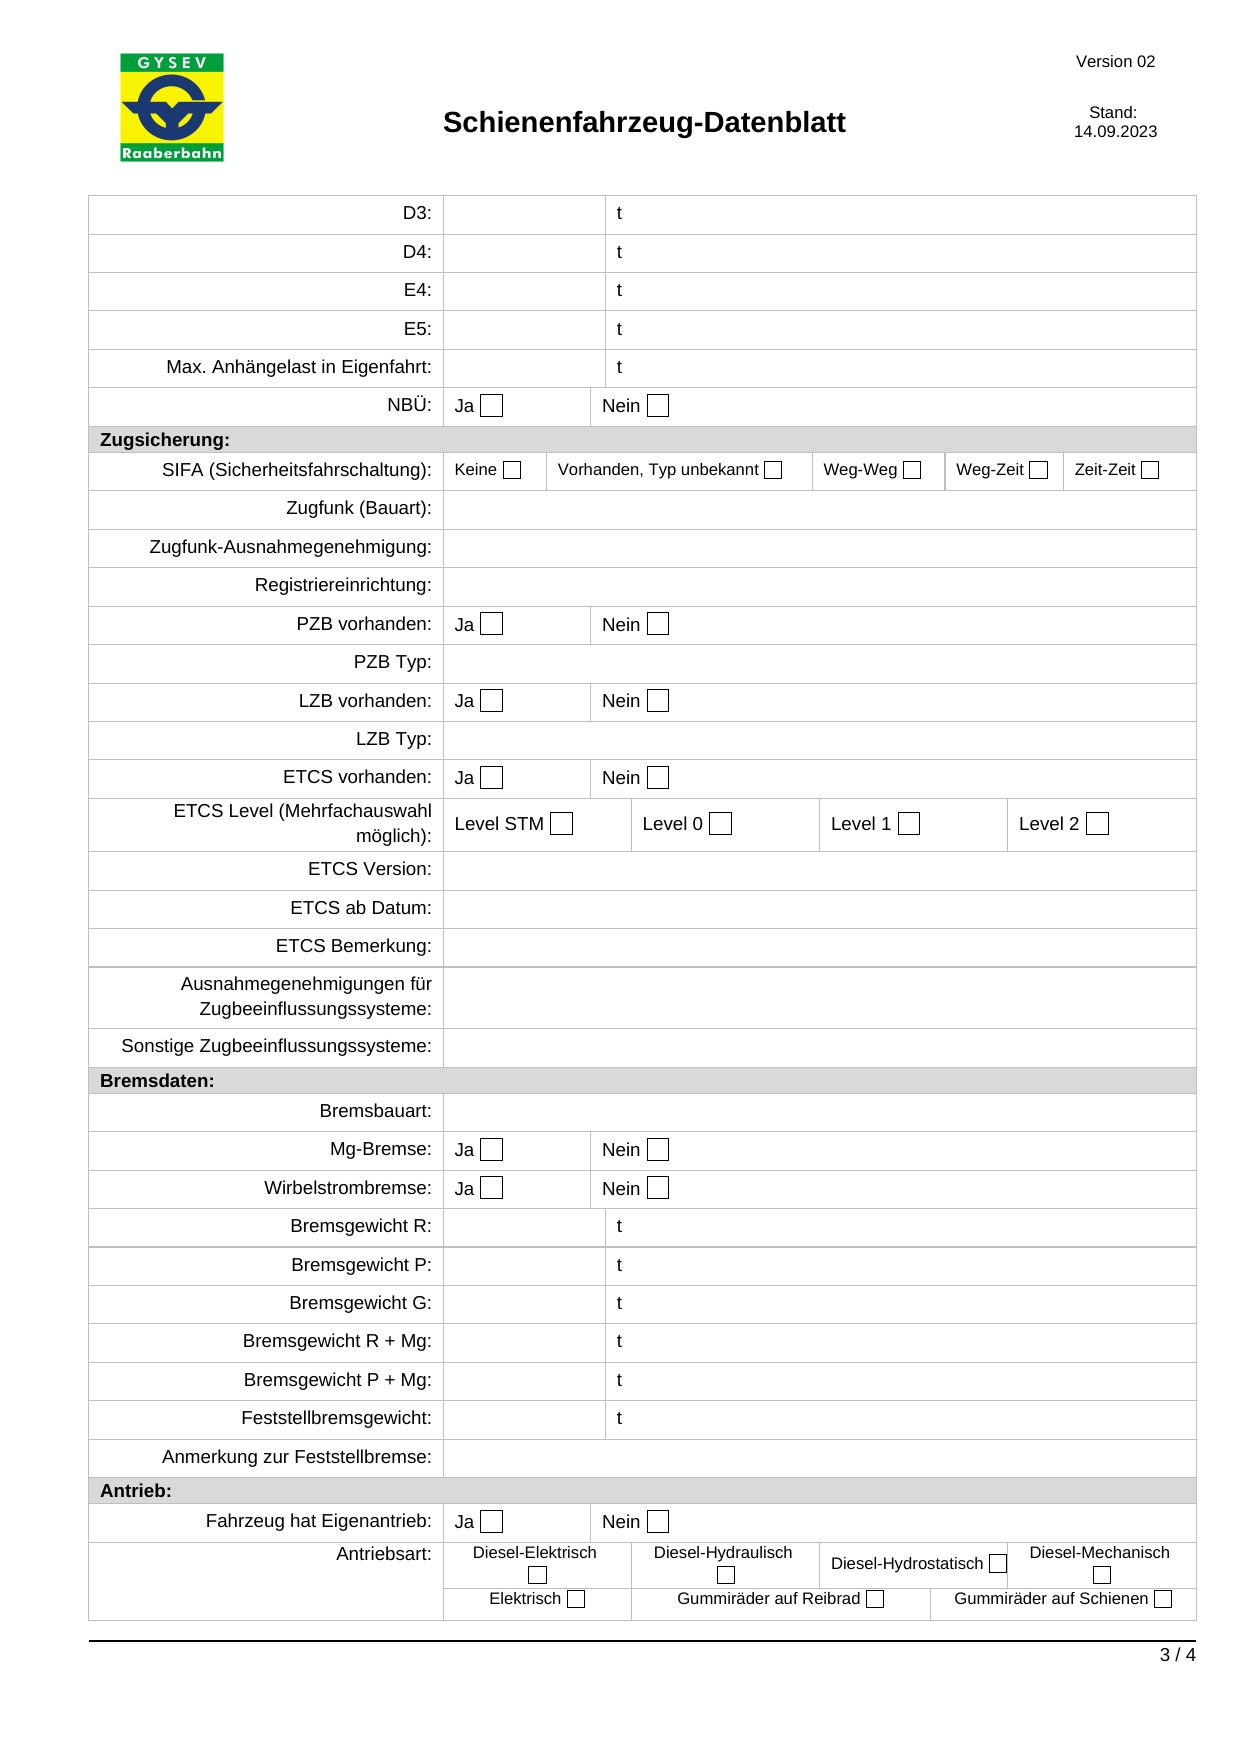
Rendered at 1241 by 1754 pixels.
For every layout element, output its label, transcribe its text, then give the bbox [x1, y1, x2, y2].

table_cell t [606, 235, 1196, 272]
table_cell Ja [444, 1132, 590, 1169]
table_cell E5: [89, 311, 443, 349]
table_cell Sonstige Zugbeeinflussungssysteme: [89, 1029, 443, 1067]
table_cell Nein [591, 760, 1196, 798]
table_cell Ausnahmegenehmigungen für Zugbeeinflussungssysteme: [89, 968, 443, 1028]
table_cell D3: [89, 196, 443, 233]
table_cell Weg-Weg [813, 453, 944, 490]
table_cell Gummiräder auf Reibrad [632, 1589, 930, 1620]
table_cell t [606, 1324, 1196, 1362]
table_cell ETCS Version: [89, 852, 443, 889]
table_cell ETCS vorhanden: [89, 760, 443, 798]
table_cell [444, 1248, 605, 1285]
table_cell Zeit-Zeit [1064, 453, 1196, 490]
table_cell [444, 568, 1196, 606]
table_cell Registriereinrichtung: [89, 568, 443, 606]
table_cell [444, 530, 1196, 567]
table_cell t [606, 1248, 1196, 1285]
table_cell Vorhanden, Typ unbekannt [547, 453, 812, 490]
table_cell Ja [444, 607, 590, 644]
table_cell Bremsbauart: [89, 1094, 443, 1131]
table_cell PZB Typ: [89, 645, 443, 682]
table_cell Bremsgewicht G: [89, 1286, 443, 1323]
table_cell Ja [444, 1504, 590, 1542]
table_cell NBÜ: [89, 388, 443, 426]
table_cell Zugfunk (Bauart): [89, 491, 443, 529]
table_cell Gummiräder auf Schienen [931, 1589, 1196, 1620]
table_cell Zugfunk-Ausnahmegenehmigung: [89, 530, 443, 567]
table_cell [444, 968, 1196, 1028]
table_cell t [606, 1363, 1196, 1400]
table_cell [444, 1029, 1196, 1067]
table_cell Ja [444, 388, 590, 426]
table_cell Bremsgewicht R: [89, 1209, 443, 1246]
table_cell D4: [89, 235, 443, 272]
table_cell ETCS Bemerkung: [89, 929, 443, 966]
table_cell Level 2 [1008, 799, 1196, 851]
table_cell Nein [591, 1171, 1196, 1208]
table_cell [444, 491, 1196, 529]
table_cell LZB vorhanden: [89, 684, 443, 721]
table_cell [444, 235, 605, 272]
table_cell Bremsgewicht P: [89, 1248, 443, 1285]
table_cell Diesel-Hydrostatisch [820, 1543, 1007, 1588]
table_cell Wirbelstrombremse: [89, 1171, 443, 1208]
table_cell t [606, 1209, 1196, 1246]
table_cell Level 0 [632, 799, 819, 851]
table_cell [444, 852, 1196, 889]
table_cell [444, 722, 1196, 759]
table_cell [444, 891, 1196, 928]
table_cell Keine [444, 453, 546, 490]
table_cell PZB vorhanden: [89, 607, 443, 644]
table_cell Antriebsart: [89, 1543, 443, 1620]
table_cell Zugsicherung: [89, 427, 1196, 452]
table_cell Diesel-Mechanisch [1008, 1543, 1196, 1588]
table_cell Mg-Bremse: [89, 1132, 443, 1169]
table_cell Weg-Zeit [946, 453, 1063, 490]
table_cell [444, 1324, 605, 1362]
table_cell [444, 273, 605, 310]
table_cell Ja [444, 760, 590, 798]
table_cell LZB Typ: [89, 722, 443, 759]
table_cell t [606, 1401, 1196, 1439]
table_cell Bremsdaten: [89, 1068, 1196, 1093]
table_cell [444, 196, 605, 233]
table_cell ETCS Level (Mehrfachauswahl möglich): [89, 799, 443, 851]
table_cell Nein [591, 388, 1196, 426]
table_cell t [606, 1286, 1196, 1323]
table_cell Fahrzeug hat Eigenantrieb: [89, 1504, 443, 1542]
table_cell [444, 350, 605, 387]
table_cell [444, 1094, 1196, 1131]
table_cell Level 1 [820, 799, 1007, 851]
table_cell t [606, 196, 1196, 233]
table_cell Nein [591, 607, 1196, 644]
table_cell Elektrisch [444, 1589, 631, 1620]
picture [115, 48, 229, 167]
table_cell E4: [89, 273, 443, 310]
table_cell Ja [444, 1171, 590, 1208]
table_cell Ja [444, 684, 590, 721]
table_cell [444, 1286, 605, 1323]
table_cell Diesel-Hydraulisch [632, 1543, 819, 1588]
table_cell Nein [591, 1132, 1196, 1169]
table_cell Nein [591, 684, 1196, 721]
table_cell [444, 645, 1196, 682]
table_cell Level STM [444, 799, 631, 851]
table_cell Bremsgewicht P + Mg: [89, 1363, 443, 1400]
table_cell Max. Anhängelast in Eigenfahrt: [89, 350, 443, 387]
table_cell Bremsgewicht R + Mg: [89, 1324, 443, 1362]
table_cell SIFA (Sicherheitsfahrschaltung): [89, 453, 443, 490]
table_cell Antrieb: [89, 1478, 1196, 1503]
table_cell [444, 1363, 605, 1400]
table_cell [444, 1440, 1196, 1477]
table_cell Feststellbremsgewicht: [89, 1401, 443, 1439]
table_cell t [606, 311, 1196, 349]
table_cell ETCS ab Datum: [89, 891, 443, 928]
table_cell t [606, 350, 1196, 387]
table_cell t [606, 273, 1196, 310]
table_cell [444, 1401, 605, 1439]
table_cell Nein [591, 1504, 1196, 1542]
table_cell [444, 929, 1196, 966]
table_cell Anmerkung zur Feststellbremse: [89, 1440, 443, 1477]
table_cell Diesel-Elektrisch [444, 1543, 631, 1588]
table_cell [444, 1209, 605, 1246]
table_cell [444, 311, 605, 349]
